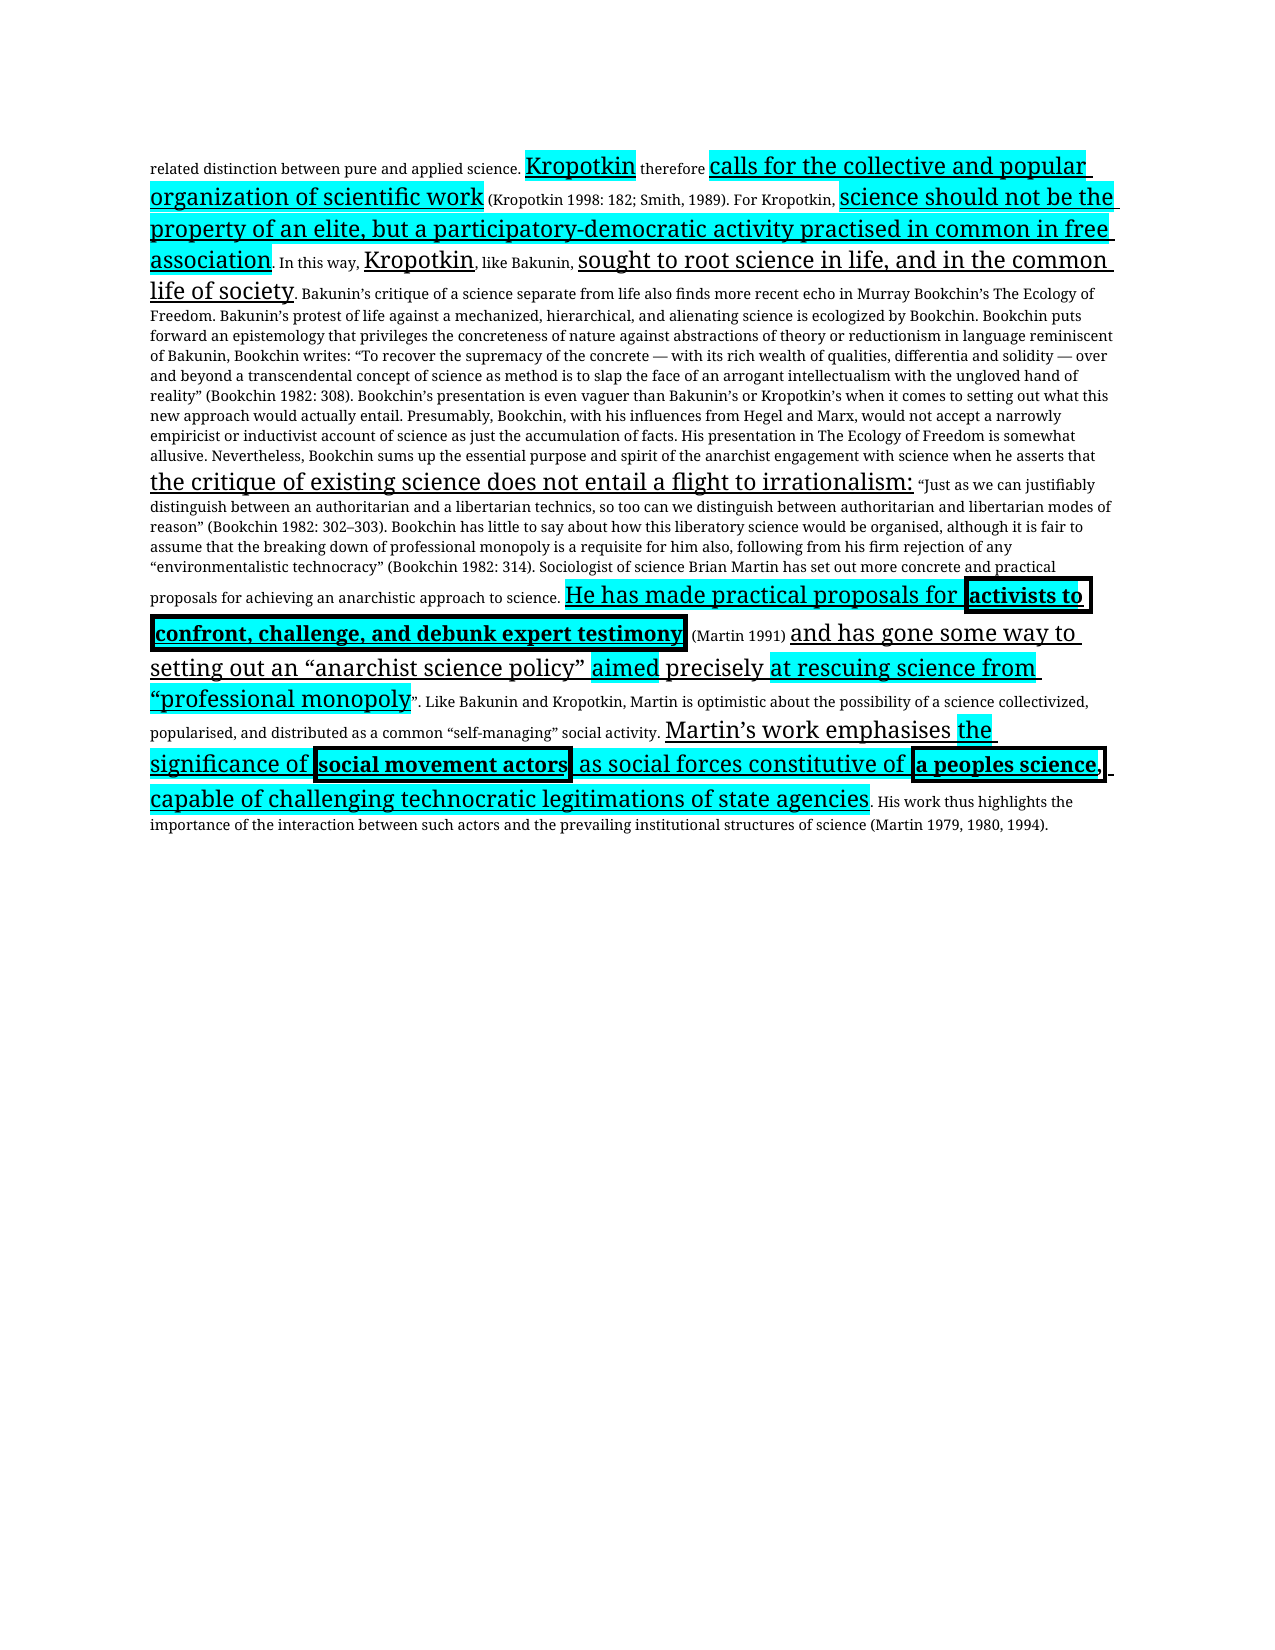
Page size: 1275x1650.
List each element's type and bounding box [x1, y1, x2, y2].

text [150, 150, 1125, 834]
